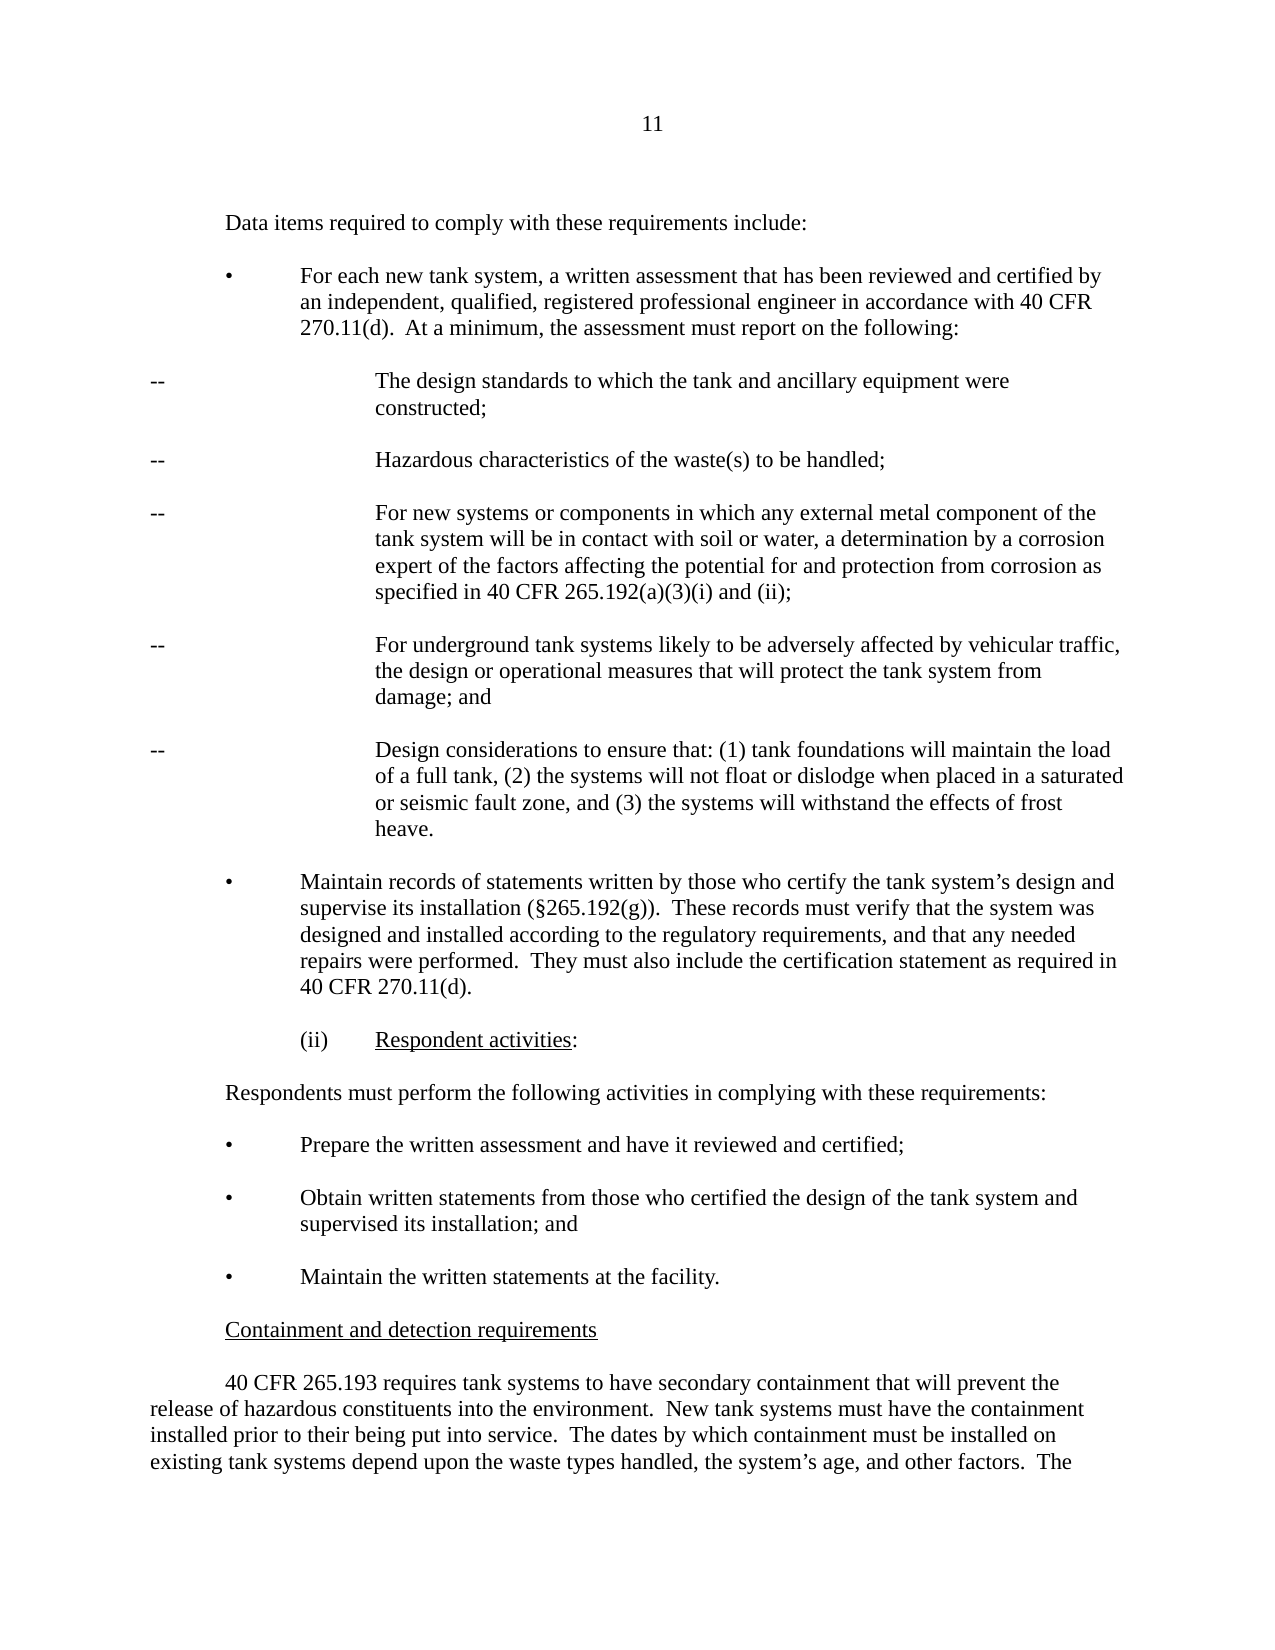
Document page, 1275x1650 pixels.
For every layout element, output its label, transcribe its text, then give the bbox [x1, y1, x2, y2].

text • Maintain the written statements at the facility. [225, 1263, 1125, 1289]
text Containment and detection requirements [150, 1316, 1125, 1342]
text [150, 1369, 1125, 1474]
text Respondents must perform the following activities in complying with these requirements: [150, 1079, 1125, 1105]
text • For each new tank system, a written assessment that has been reviewed and certified by an independent, qualified, registered professional engineer in accordance with 40 CFR 270.11(d). At a minimum, the assessment must report on the following: [225, 262, 1125, 341]
text -- The design standards to which the tank and ancillary equipment were constructed; [150, 367, 1125, 420]
text • Obtain written statements from those who certified the design of the tank system and supervised its installation; and [225, 1184, 1125, 1237]
text -- For underground tank systems likely to be adversely affected by vehicular traffic, the design or operational measures that will protect the tank system from damage; and [150, 631, 1125, 710]
text (ii) Respondent activities: [150, 1026, 1125, 1052]
text -- Design considerations to ensure that: (1) tank foundations will maintain the load of a full tank, (2) the systems will not float or dislodge when placed in a saturated or seismic fault zone, and (3) the systems will withstand the effects of frost heave. [150, 736, 1125, 842]
text Data items required to comply with these requirements include: [150, 209, 1125, 235]
text -- Hazardous characteristics of the waste(s) to be handled; [150, 446, 1125, 473]
text -- For new systems or components in which any external metal component of the tank system will be in contact with soil or water, a determination by a corrosion expert of the factors affecting the potential for and protection from corrosion as specified in 40 CFR 265.192(a)(3)(i) and (ii); [150, 499, 1125, 604]
text • Maintain records of statements written by those who certify the tank system’s design and supervise its installation (§265.192(g)). These records must verify that the system was designed and installed according to the regulatory requirements, and that any needed repairs were performed. They must also include the certification statement as required in 40 CFR 270.11(d). [225, 868, 1125, 1000]
text • Prepare the written assessment and have it reviewed and certified; [225, 1131, 1125, 1158]
